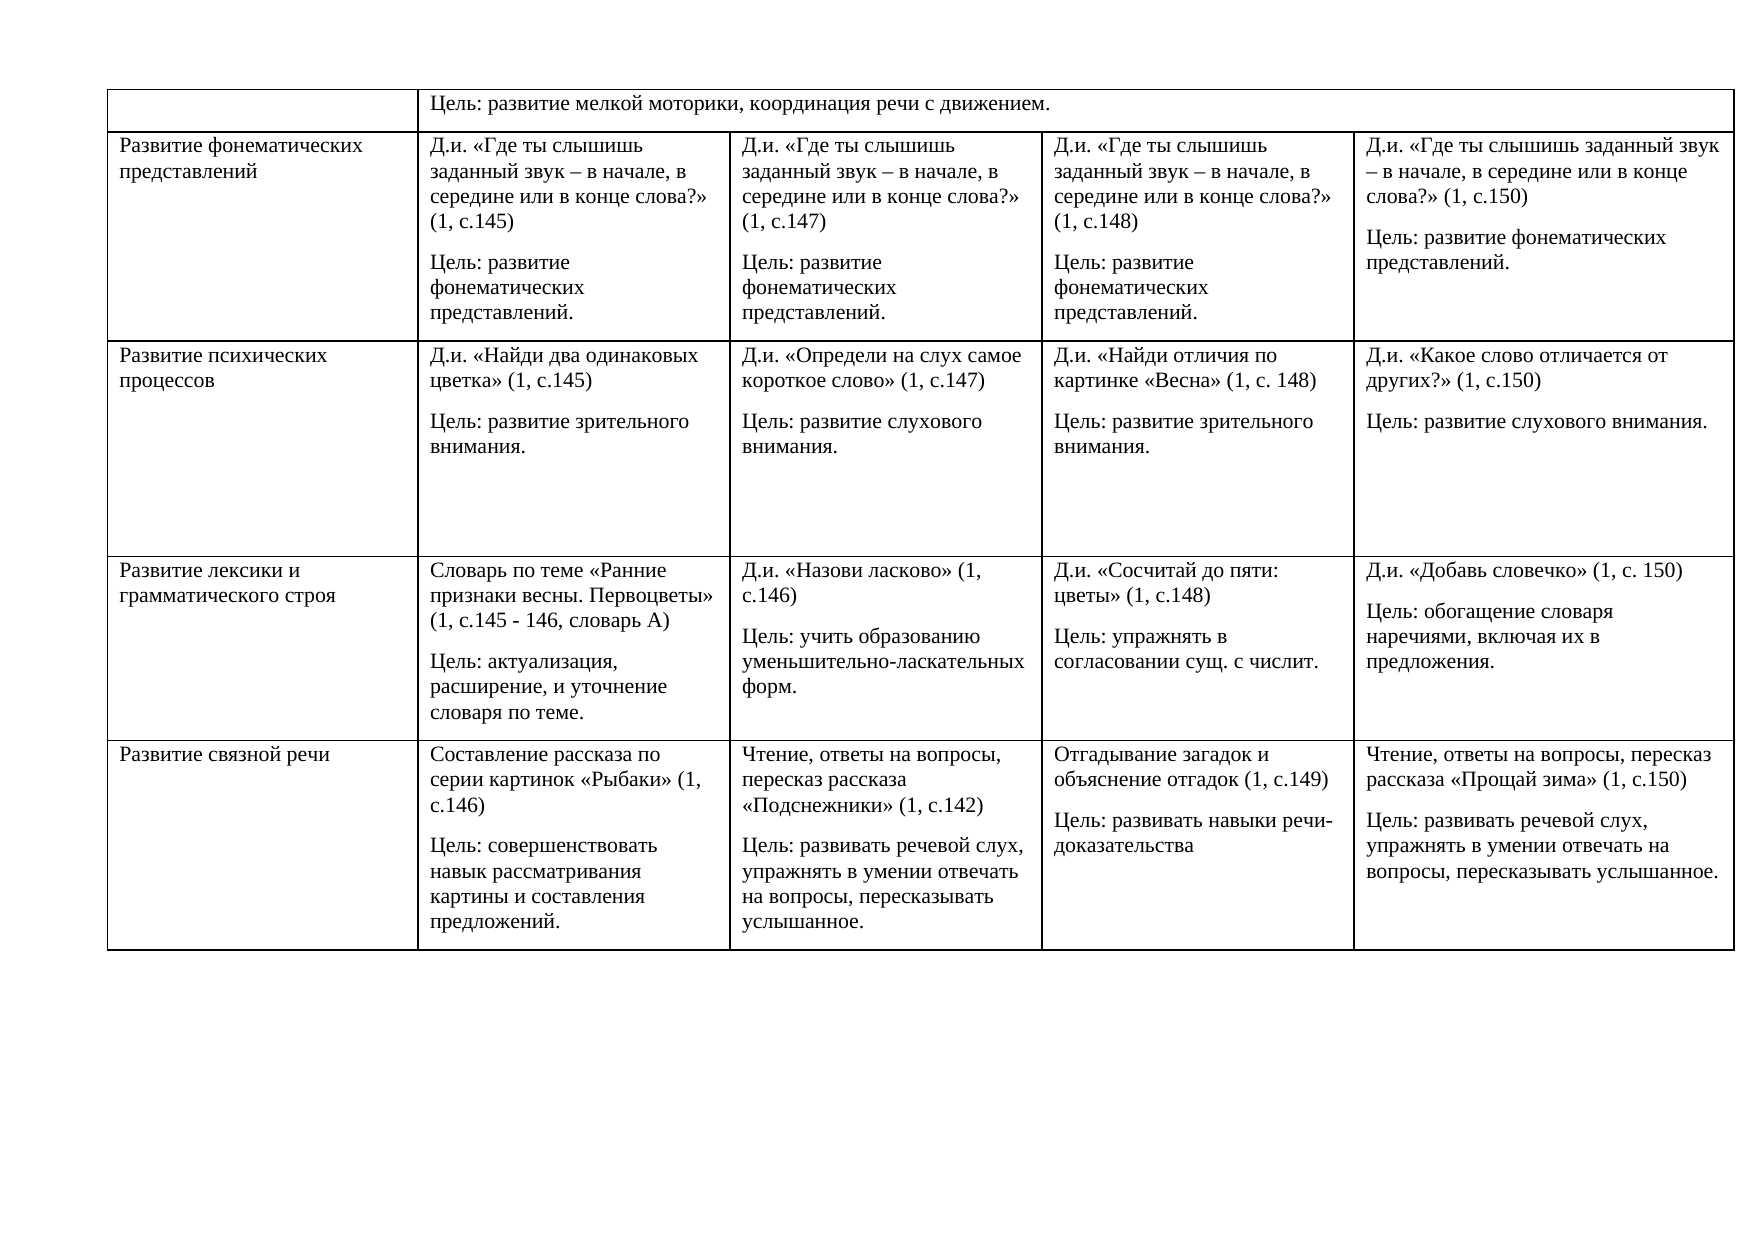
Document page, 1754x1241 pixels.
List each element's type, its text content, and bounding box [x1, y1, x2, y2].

table_cell Д.и. «Где ты слышишь заданный звук – в начале, в середине или в конце слова?» (1, с.148) Цель: развитие фонематических представлений. [1043, 133, 1353, 340]
table_cell Д.и. «Назови ласково» (1, с.146) Цель: учить образованию уменьшительно-ласкательных форм. [731, 557, 1041, 739]
table_cell Развитие фонематических представлений [108, 133, 417, 340]
table_cell Д.и. «Где ты слышишь заданный звук – в начале, в середине или в конце слова?» (1, с.145) Цель: развитие фонематических представлений. [419, 133, 729, 340]
table_cell Д.и. «Где ты слышишь заданный звук – в начале, в середине или в конце слова?» (1, с.150) Цель: развитие фонематических представлений. [1355, 133, 1733, 340]
table_cell Д.и. «Добавь словечко» (1, с. 150) Цель: обогащение словаря наречиями, включая их в предложения. [1355, 557, 1733, 739]
table_cell Д.и. «Какое слово отличается от других?» (1, с.150) Цель: развитие слухового внимания. [1355, 342, 1733, 556]
table_cell Чтение, ответы на вопросы, пересказ рассказа «Прощай зима» (1, с.150) Цель: развивать речевой слух, упражнять в умении отвечать на вопросы, пересказывать услышанное. [1355, 741, 1733, 949]
table_cell Д.и. «Найди отличия по картинке «Весна» (1, с. 148) Цель: развитие зрительного внимания. [1043, 342, 1353, 556]
table_cell Развитие психических процессов [108, 342, 417, 556]
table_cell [419, 90, 1733, 131]
table_cell Д.и. «Сосчитай до пяти: цветы» (1, с.148) Цель: упражнять в согласовании сущ. с числит. [1043, 557, 1353, 739]
table_cell Развитие связной речи [108, 741, 417, 949]
table_cell Словарь по теме «Ранние признаки весны. Первоцветы» (1, с.145 - 146, словарь А) Цель: актуализация, расширение, и уточнение словаря по теме. [419, 557, 729, 739]
table_cell Д.и. «Найди два одинаковых цветка» (1, с.145) Цель: развитие зрительного внимания. [419, 342, 729, 556]
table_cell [108, 90, 417, 131]
table_cell Развитие лексики и грамматического строя [108, 557, 417, 739]
table_cell Д.и. «Где ты слышишь заданный звук – в начале, в середине или в конце слова?» (1, с.147) Цель: развитие фонематических представлений. [731, 133, 1041, 340]
table_cell Составление рассказа по серии картинок «Рыбаки» (1, с.146) Цель: совершенствовать навык рассматривания картины и составления предложений. [419, 741, 729, 949]
table_cell Отгадывание загадок и объяснение отгадок (1, с.149) Цель: развивать навыки речи-доказательства [1043, 741, 1353, 949]
table_cell Д.и. «Определи на слух самое короткое слово» (1, с.147) Цель: развитие слухового внимания. [731, 342, 1041, 556]
table_cell Чтение, ответы на вопросы, пересказ рассказа «Подснежники» (1, с.142) Цель: развивать речевой слух, упражнять в умении отвечать на вопросы, пересказывать услышанное. [731, 741, 1041, 949]
